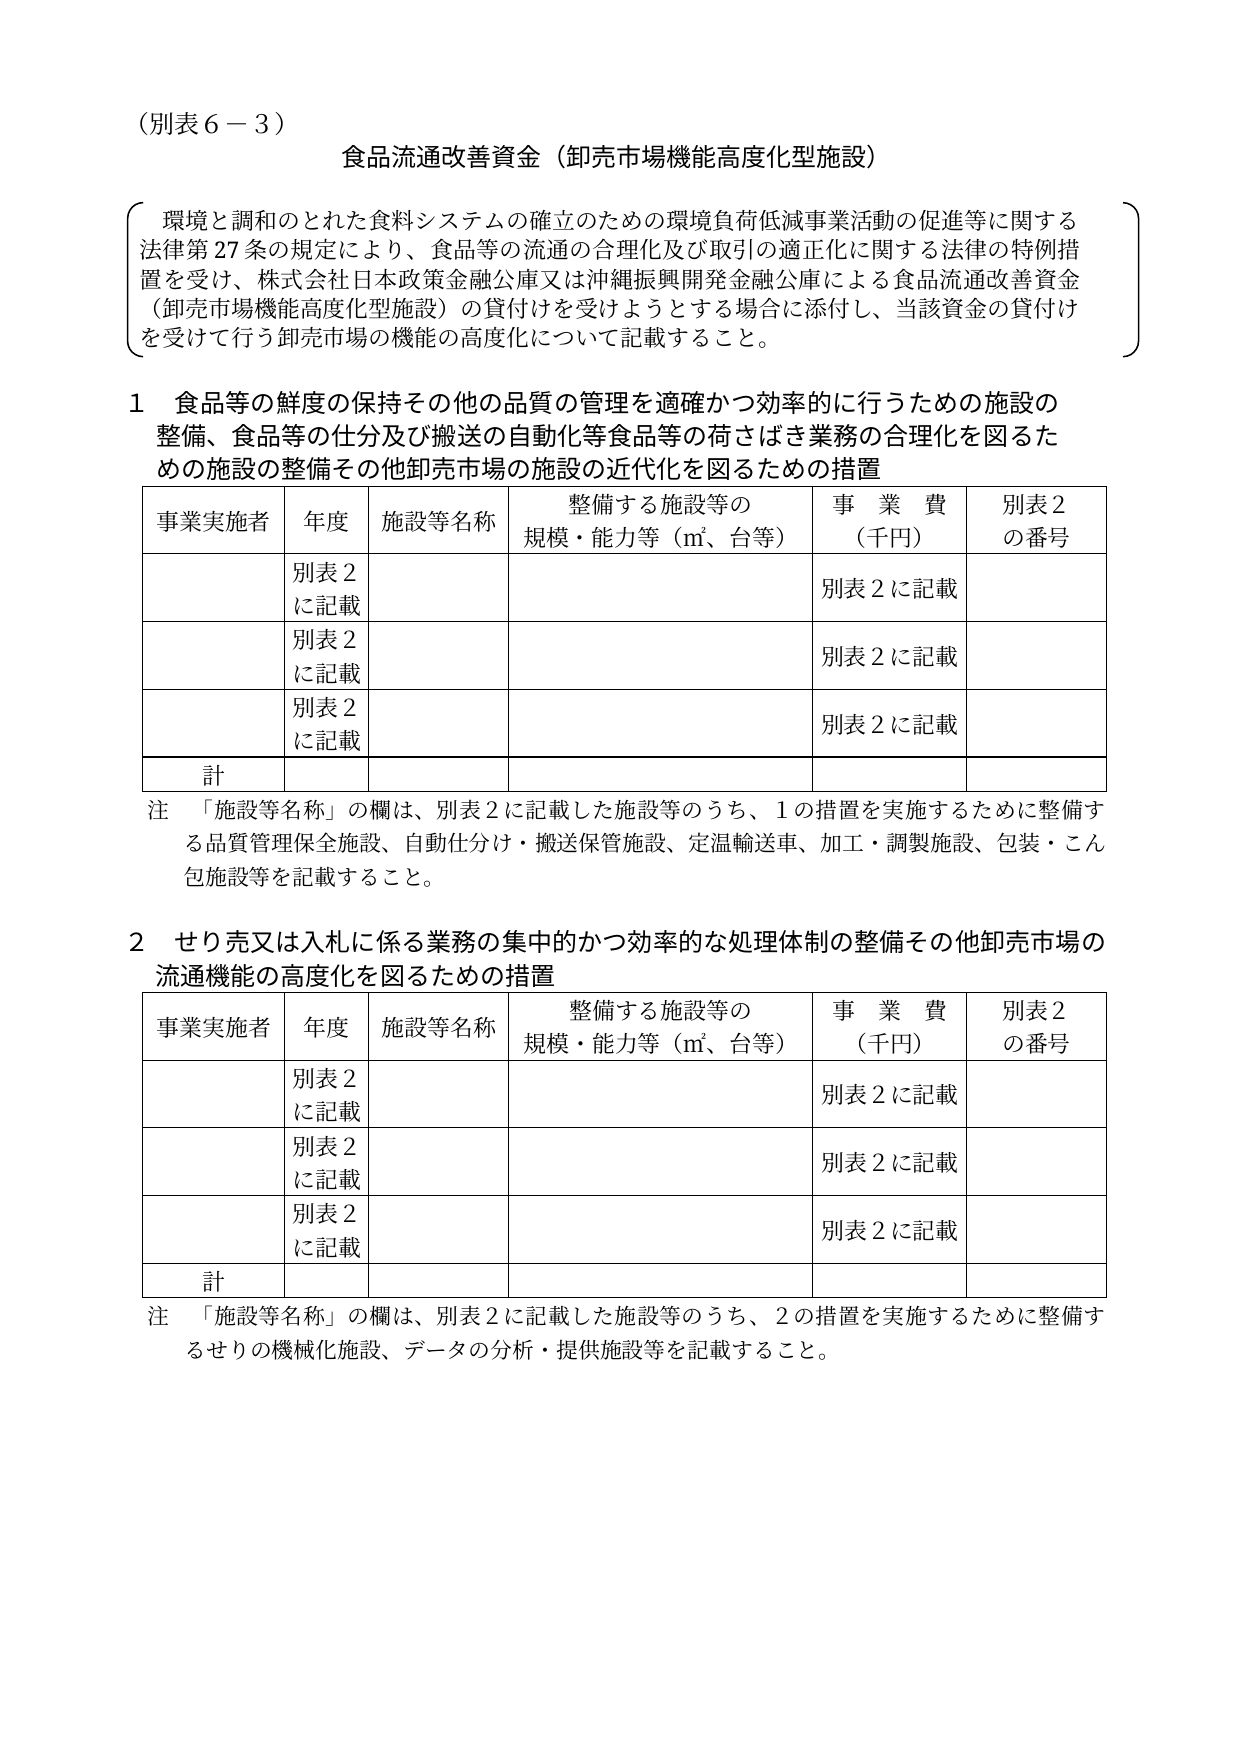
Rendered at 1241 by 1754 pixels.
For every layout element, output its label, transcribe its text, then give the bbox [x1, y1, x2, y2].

table_cell [509, 622, 812, 689]
table_cell [143, 1196, 284, 1263]
table_header 事 業 費 （千円） [813, 993, 966, 1059]
text 環境と調和のとれた食料システムの確立のための環境負荷低減事業活動の促進等に関する法律第27条の規定により、食品等の流通の合理化及び取引の適正化に関する法律の特例措置を受け、株式会社日本政策金融公庫又は沖縄振興開発金融公庫による食品流通改善資金（卸売市場機能高度化型施設）の貸付けを受けようとする場合に添付し、当該資金の貸付けを受けて行う卸売市場の機能の高度化について記載すること。 [139, 206, 1082, 352]
table_cell 別表２ に記載 [285, 690, 368, 756]
text 注 「施設等名称」の欄は、別表２に記載した施設等のうち、２の措置を実施するために整備するせりの機械化施設、データの分析・提供施設等を記載すること。 [147, 1298, 1107, 1365]
table_cell [369, 690, 508, 756]
table_cell [967, 758, 1106, 791]
table_cell [509, 1264, 812, 1297]
table_cell [369, 622, 508, 689]
table_cell [143, 1061, 284, 1127]
table_header 年度 [285, 993, 368, 1059]
table_cell 別表２ に記載 [285, 1128, 368, 1195]
table_cell [509, 758, 812, 791]
table_cell 別表２ に記載 [285, 554, 368, 621]
table_cell [967, 622, 1106, 689]
table_cell [509, 1061, 812, 1127]
table_cell [967, 1061, 1106, 1127]
table_cell 別表２ に記載 [285, 1196, 368, 1263]
table_cell [813, 758, 966, 791]
table_cell [285, 1264, 368, 1297]
table_header 整備する施設等の 規模・能力等（㎡、台等） [509, 993, 812, 1059]
table_cell 別表２ に記載 [285, 622, 368, 689]
table_header 別表２ の番号 [967, 993, 1106, 1059]
table_cell [967, 554, 1106, 621]
table_cell 別表２に記載 [813, 1061, 966, 1127]
table_cell 別表２に記載 [813, 1196, 966, 1263]
table_cell [143, 622, 284, 689]
table_header 事業実施者 [143, 487, 284, 553]
table_header 施設等名称 [369, 993, 508, 1059]
table_cell [143, 1128, 284, 1195]
table_cell [813, 1264, 966, 1297]
table_cell 別表２に記載 [813, 690, 966, 756]
table_cell [967, 690, 1106, 756]
table_cell [509, 690, 812, 756]
table_cell [285, 758, 368, 791]
table_header 別表２ の番号 [967, 487, 1106, 553]
table_cell [369, 1196, 508, 1263]
table_cell 別表２ に記載 [285, 1061, 368, 1127]
table_cell [509, 554, 812, 621]
table_cell [143, 690, 284, 756]
text 食品流通改善資金（卸売市場機能高度化型施設） [124, 140, 1107, 173]
table_header 年度 [285, 487, 368, 553]
table_cell [967, 1264, 1106, 1297]
text １ 食品等の鮮度の保持その他の品質の管理を適確かつ効率的に行うための施設の整備、食品等の仕分及び搬送の自動化等食品等の荷さばき業務の合理化を図るための施設の整備その他卸売市場の施設の近代化を図るための措置 [124, 386, 1062, 486]
table_cell [967, 1128, 1106, 1195]
table_cell [509, 1196, 812, 1263]
table_cell [509, 1128, 812, 1195]
table_cell 別表２に記載 [813, 622, 966, 689]
table_header 整備する施設等の 規模・能力等（㎡、台等） [509, 487, 812, 553]
table_cell 別表２に記載 [813, 1128, 966, 1195]
table_cell [369, 1264, 508, 1297]
table_header 事業実施者 [143, 993, 284, 1059]
table_cell 計 [143, 758, 284, 791]
table_cell [967, 1196, 1106, 1263]
table_cell [369, 554, 508, 621]
table_cell [369, 758, 508, 791]
table_cell 別表２に記載 [813, 554, 966, 621]
table_cell [143, 554, 284, 621]
table_header 施設等名称 [369, 487, 508, 553]
text ２ せり売又は入札に係る業務の集中的かつ効率的な処理体制の整備その他卸売市場の流通機能の高度化を図るための措置 [124, 925, 1107, 992]
text （別表６－３） [124, 106, 1107, 140]
table_cell [369, 1061, 508, 1127]
table_cell [369, 1128, 508, 1195]
text 注 「施設等名称」の欄は、別表２に記載した施設等のうち、１の措置を実施するために整備する品質管理保全施設、自動仕分け・搬送保管施設、定温輸送車、加工・調製施設、包装・こん包施設等を記載すること。 [147, 792, 1107, 892]
table_cell 計 [143, 1264, 284, 1297]
table_header 事 業 費 （千円） [813, 487, 966, 553]
